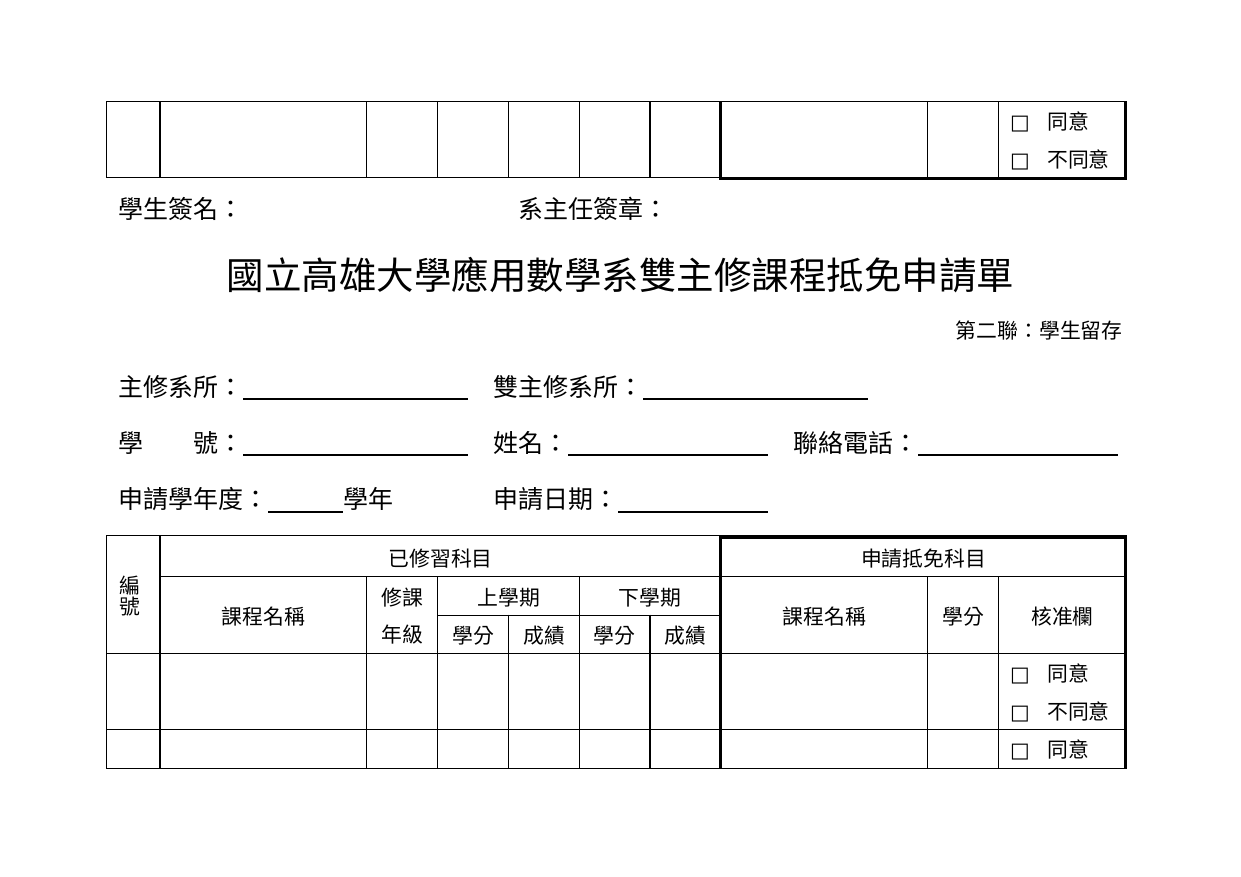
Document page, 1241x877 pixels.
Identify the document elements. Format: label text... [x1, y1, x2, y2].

table_cell 上學期 [438, 577, 579, 614]
table_cell 學分 [580, 616, 649, 653]
table_cell 學生簽名： 系主任簽章： [107, 178, 1126, 235]
table_cell [367, 654, 437, 729]
table_cell [107, 730, 159, 768]
table_cell [651, 102, 719, 177]
table_cell [438, 654, 508, 729]
table_cell [580, 730, 649, 768]
table_cell [928, 102, 998, 177]
table_cell [161, 102, 366, 177]
table_cell [367, 102, 437, 177]
table_cell [651, 654, 719, 729]
table_cell [367, 730, 437, 768]
table_header 已修習科目 [161, 536, 719, 576]
table_cell 課程名稱 [722, 577, 927, 653]
table_cell 核准欄 [999, 577, 1124, 653]
text 申請學年度： 學年 申請日期： [118, 479, 1122, 517]
text 學 號： 姓名： 聯絡電話： [118, 423, 1122, 460]
table_cell [580, 102, 649, 177]
table_cell 下學期 [580, 577, 719, 614]
table_cell 學分 [928, 577, 998, 653]
table_cell [928, 654, 998, 729]
table_cell [107, 102, 159, 177]
table_cell [722, 102, 927, 177]
table_cell [509, 654, 579, 729]
table_cell 學分 [438, 616, 508, 653]
table_cell [107, 654, 159, 729]
text 第二聯：學生留存 [118, 310, 1122, 348]
table_cell 同意 不同意 [999, 654, 1124, 729]
table_cell [161, 730, 366, 768]
text 國立高雄大學應用數學系雙主修課程抵免申請單 [118, 235, 1122, 310]
table_cell [438, 102, 508, 177]
table_cell [722, 730, 927, 768]
table_cell 成績 [651, 616, 719, 653]
table_cell [651, 730, 719, 768]
table_cell 同意 不同意 [999, 730, 1124, 768]
table_cell [722, 654, 927, 729]
table_cell 同意 不同意 [999, 102, 1124, 177]
table_cell [509, 730, 579, 768]
table_header 申請抵免科目 [722, 539, 1124, 576]
table_cell 修課年級 [367, 577, 437, 653]
table_cell [509, 102, 579, 177]
table_header 編號 [107, 536, 159, 653]
table_cell [580, 654, 649, 729]
table_cell 課程名稱 [161, 577, 366, 653]
table_cell [438, 730, 508, 768]
text 主修系所： 雙主修系所： [118, 367, 1122, 404]
table_cell [928, 730, 998, 768]
table_cell 成績 [509, 616, 579, 653]
table_cell [161, 654, 366, 729]
